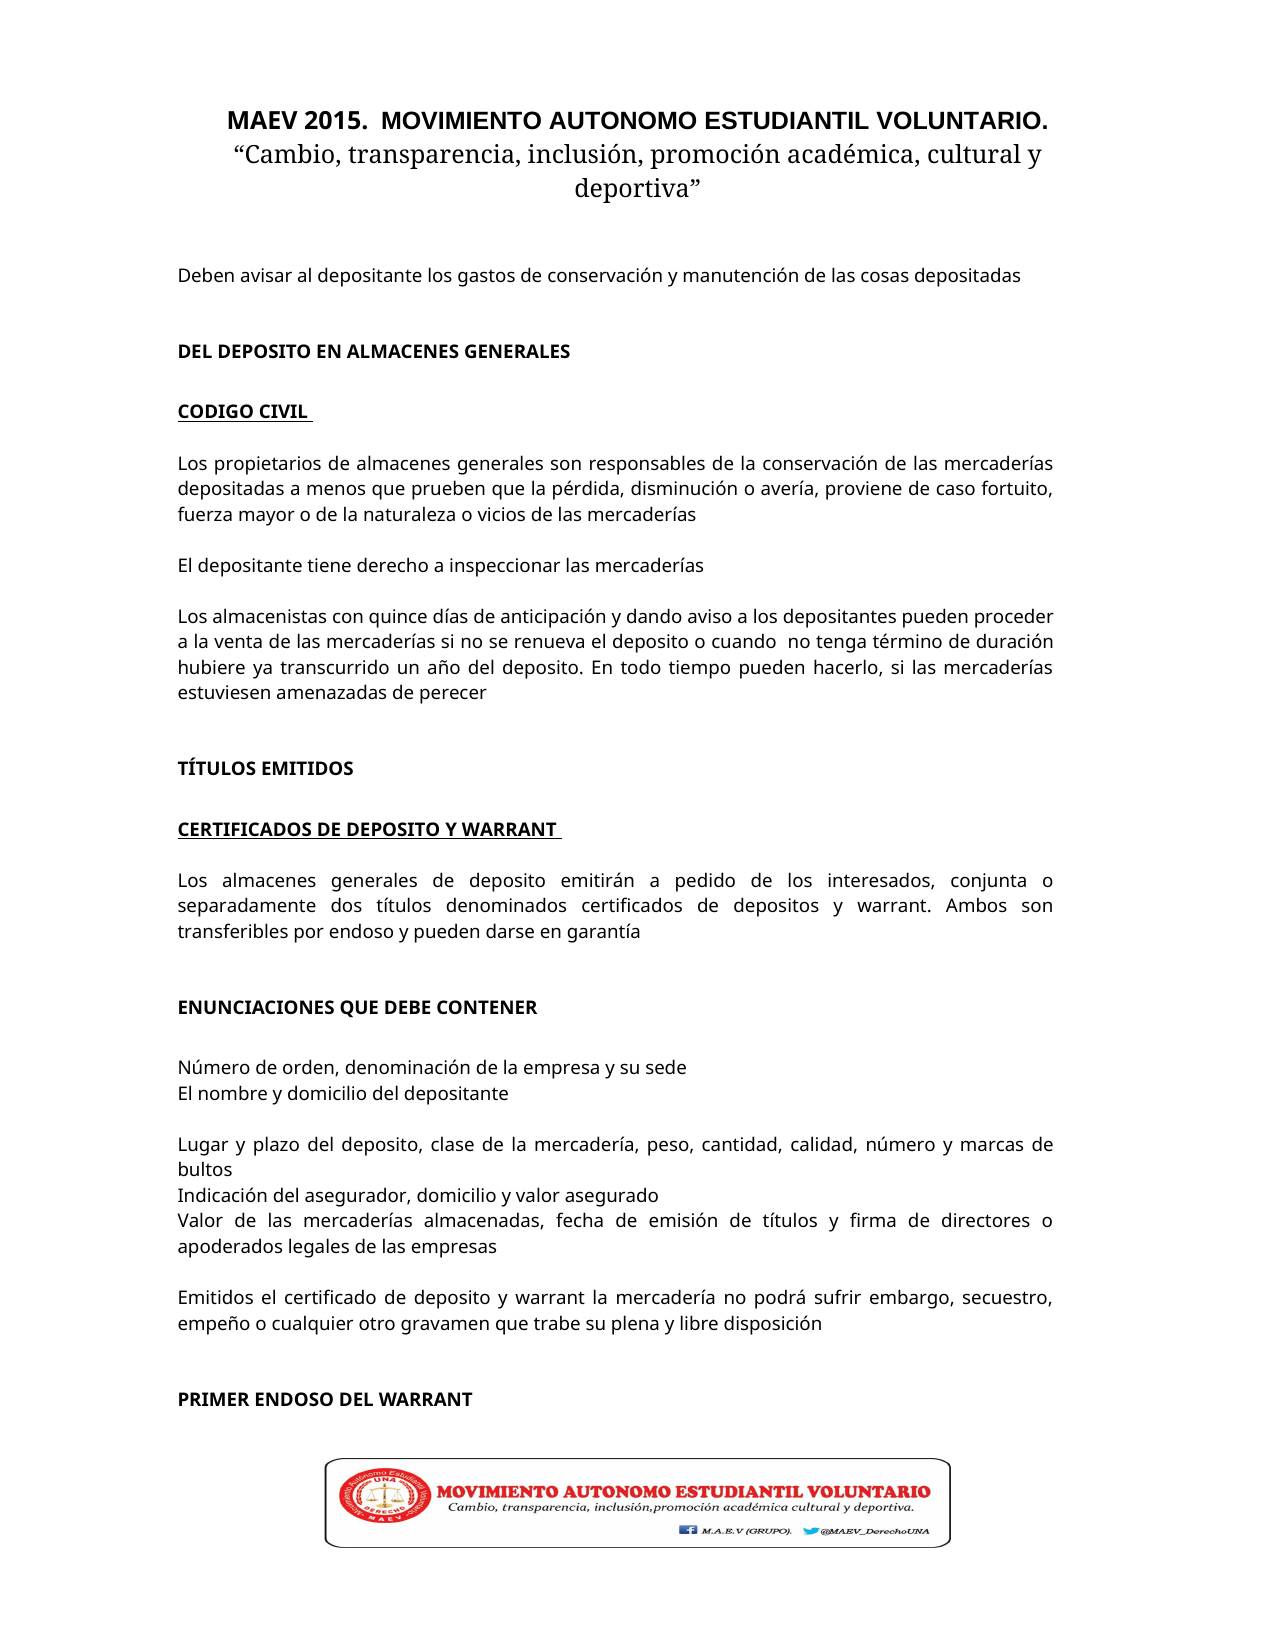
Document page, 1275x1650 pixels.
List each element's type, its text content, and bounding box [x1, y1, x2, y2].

subtitle PRIMER ENDOSO DEL WARRANT [177, 1386, 1054, 1411]
text CODIGO CIVIL [177, 399, 1054, 424]
subtitle ENUNCIACIONES QUE DEBE CONTENER [177, 994, 1054, 1020]
subtitle DEL DEPOSITO EN ALMACENES GENERALES [177, 338, 1054, 364]
text Lugar y plazo del deposito, clase de la mercadería, peso, cantidad, calidad, número y marcas de bultos [177, 1131, 1054, 1182]
text El depositante tiene derecho a inspeccionar las mercaderías [177, 552, 1054, 577]
text Número de orden, denominación de la empresa y su sede [177, 1055, 1054, 1080]
text Los almacenistas con quince días de anticipación y dando aviso a los depositantes pueden proceder a la venta de las mercaderías si no se renueva el deposito o cuando no tenga término de duración hubiere ya transcurrido un año del deposito. En todo tiempo pueden hacerlo, si las mercaderías estuviesen amenazadas de perecer [177, 603, 1054, 705]
text CERTIFICADOS DE DEPOSITO Y WARRANT [177, 816, 1054, 842]
text Los almacenes generales de deposito emitirán a pedido de los interesados, conjunta o separadamente dos títulos denominados certificados de depositos y warrant. Ambos son transferibles por endoso y pueden darse en garantía [177, 867, 1054, 944]
text Valor de las mercaderías almacenadas, fecha de emisión de títulos y firma de directores o apoderados legales de las empresas [177, 1208, 1054, 1259]
picture [324, 1458, 951, 1548]
subtitle TÍTULOS EMITIDOS [177, 756, 1054, 781]
text Los propietarios de almacenes generales son responsables de la conservación de las mercaderías depositadas a menos que prueben que la pérdida, disminución o avería, proviene de caso fortuito, fuerza mayor o de la naturaleza o vicios de las mercaderías [177, 450, 1054, 526]
text Deben avisar al depositante los gastos de conservación y manutención de las cosas depositadas [177, 262, 1054, 288]
text El nombre y domicilio del depositante [177, 1080, 1054, 1106]
text Emitidos el certificado de deposito y warrant la mercadería no podrá sufrir embargo, secuestro, empeño o cualquier otro gravamen que trabe su plena y libre disposición [177, 1284, 1054, 1335]
text Indicación del asegurador, domicilio y valor asegurado [177, 1182, 1054, 1208]
